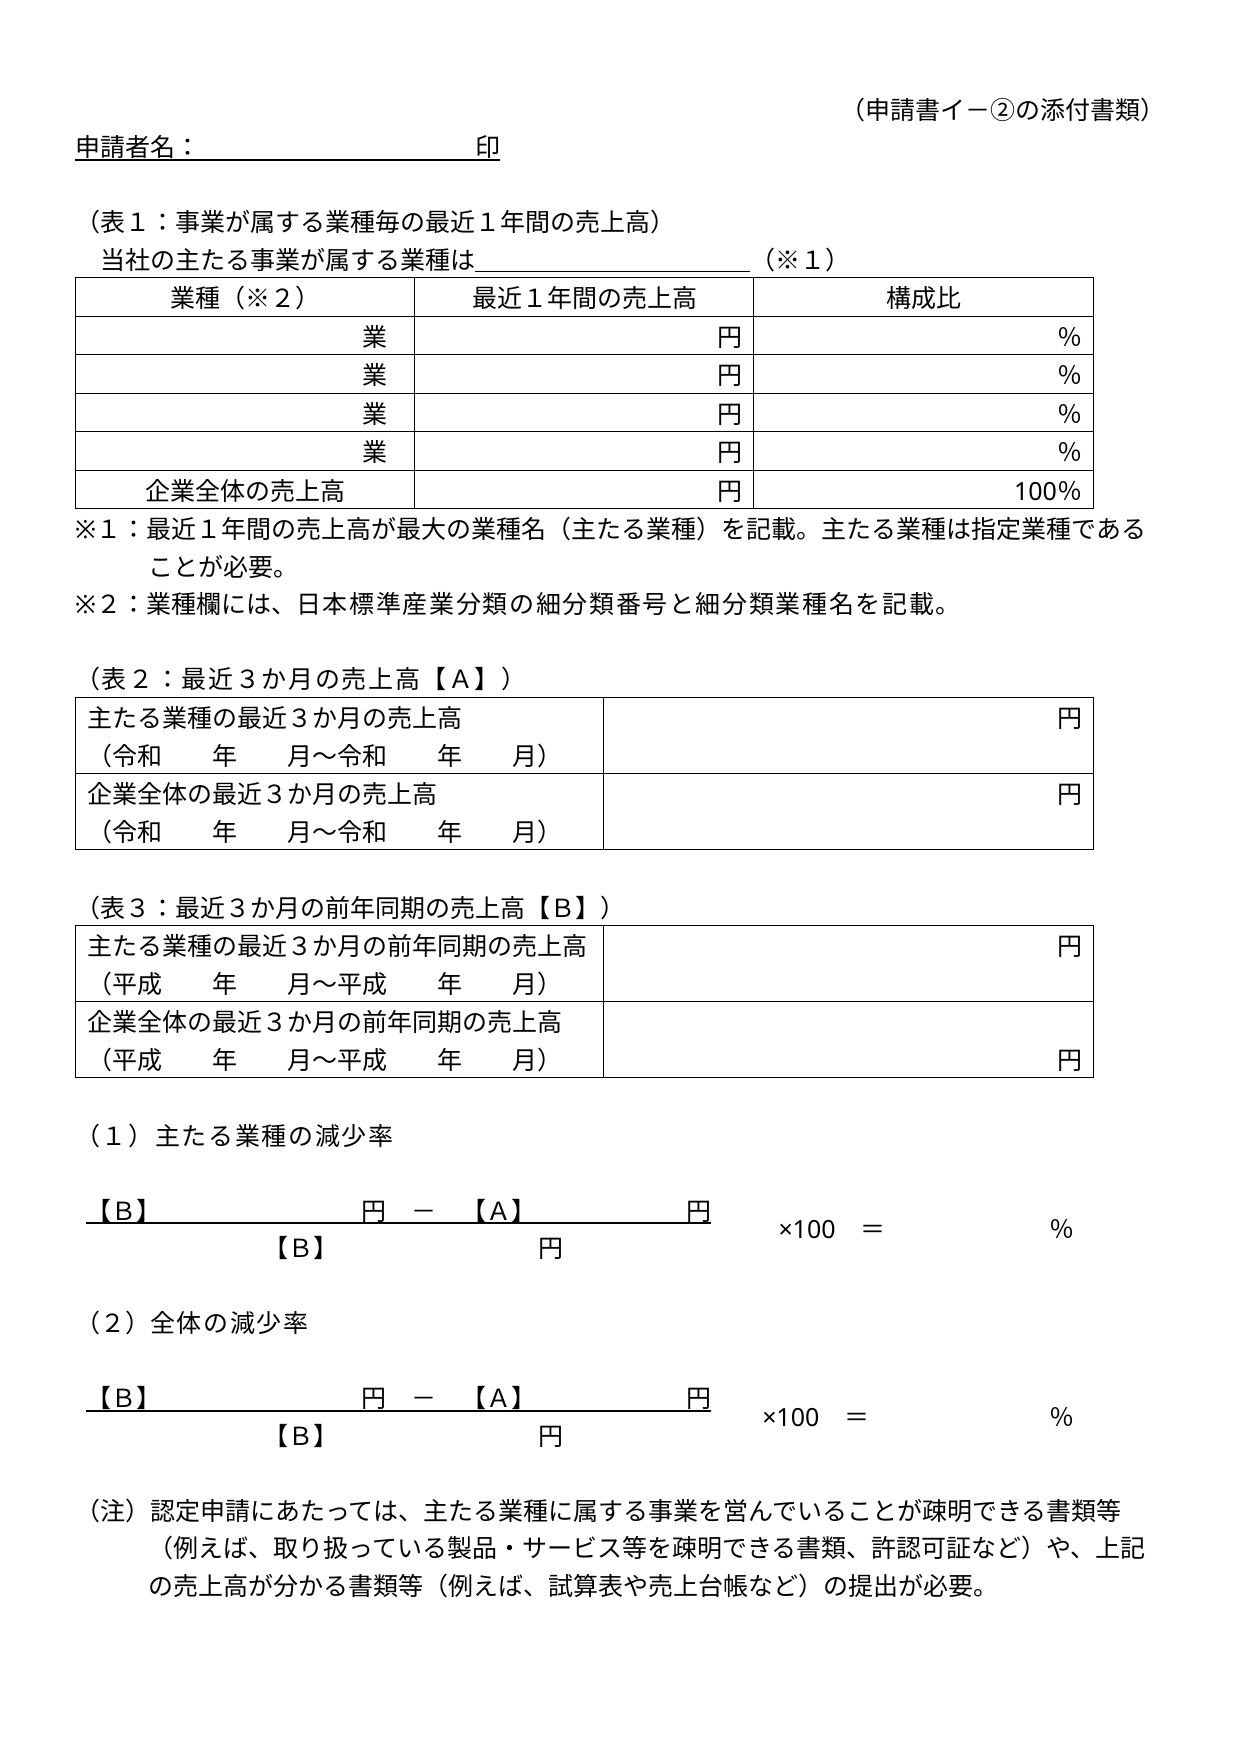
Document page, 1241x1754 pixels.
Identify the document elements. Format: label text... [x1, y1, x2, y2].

table_header ％ [913, 1378, 1094, 1453]
table_cell 円 [415, 317, 753, 354]
table_header ×100 ＝ [751, 1191, 913, 1266]
text 申請者名： 印 [75, 127, 1165, 164]
table_cell 円 [415, 471, 753, 508]
table_cell 100％ [754, 471, 1093, 508]
table_cell 業 [76, 317, 414, 354]
table_header 構成比 [754, 278, 1093, 316]
table_header 【Ｂ】 円 － 【Ａ】 円 [75, 1378, 751, 1416]
table_header 業種（※２） [76, 278, 414, 316]
table_cell 業 [76, 432, 414, 470]
text （１）主たる業種の減少率 [75, 1116, 1165, 1153]
table_cell 【Ｂ】 円 [75, 1416, 751, 1453]
table_header ％ [913, 1191, 1094, 1266]
text ※１：最近１年間の売上高が最大の業種名（主たる業種）を記載。主たる業種は指定業種であることが必要。 [75, 509, 1165, 584]
table_cell 円 [415, 432, 753, 470]
table_cell 【Ｂ】 円 [75, 1228, 751, 1266]
table_cell ％ [754, 317, 1093, 354]
table_header 【Ｂ】 円 － 【Ａ】 円 [75, 1191, 751, 1228]
text （表１：事業が属する業種毎の最近１年間の売上高） [75, 202, 1165, 239]
table_cell ％ [754, 432, 1093, 470]
table_header 主たる業種の最近３か月の売上高 （令和 年 月～令和 年 月） [76, 698, 603, 773]
text （２）全体の減少率 [75, 1303, 1165, 1341]
text 当社の主たる事業が属する業種は＿＿＿＿＿＿＿＿＿＿＿（※１） [75, 239, 1165, 277]
table_cell ％ [754, 355, 1093, 393]
table_header 主たる業種の最近３か月の前年同期の売上高 （平成 年 月～平成 年 月） [76, 926, 603, 1001]
text （表３：最近３か月の前年同期の売上高【Ｂ】） [75, 887, 1165, 925]
table_cell ％ [754, 394, 1093, 431]
table_header 最近１年間の売上高 [415, 278, 753, 316]
table_cell 円 [415, 394, 753, 431]
table_cell 企業全体の売上高 [76, 471, 414, 508]
text （表２：最近３か月の売上高【Ａ】） [75, 659, 1165, 697]
table_cell 企業全体の最近３か月の売上高 （令和 年 月～令和 年 月） [76, 774, 603, 849]
table_cell 業 [76, 394, 414, 431]
text ※２：業種欄には、日本標準産業分類の細分類番号と細分類業種名を記載。 [75, 584, 1165, 622]
table_cell 企業全体の最近３か月の前年同期の売上高 （平成 年 月～平成 年 月） [76, 1002, 603, 1077]
table_cell 業 [76, 355, 414, 393]
table_cell 円 [604, 1002, 1093, 1077]
table_cell 円 [415, 355, 753, 393]
table_cell 円 [604, 774, 1093, 849]
table_header ×100 ＝ [751, 1378, 913, 1453]
text （申請書イ－②の添付書類） [75, 89, 1165, 127]
table_header 円 [604, 698, 1093, 773]
table_header 円 [604, 926, 1093, 1001]
text （注）認定申請にあたっては、主たる業種に属する事業を営んでいることが疎明できる書類等（例えば、取り扱っている製品・サービス等を疎明できる書類、許認可証など）や、上記の売上高が分かる書類等（例えば、試算表や売上台帳など）の提出が必要。 [75, 1491, 1165, 1603]
